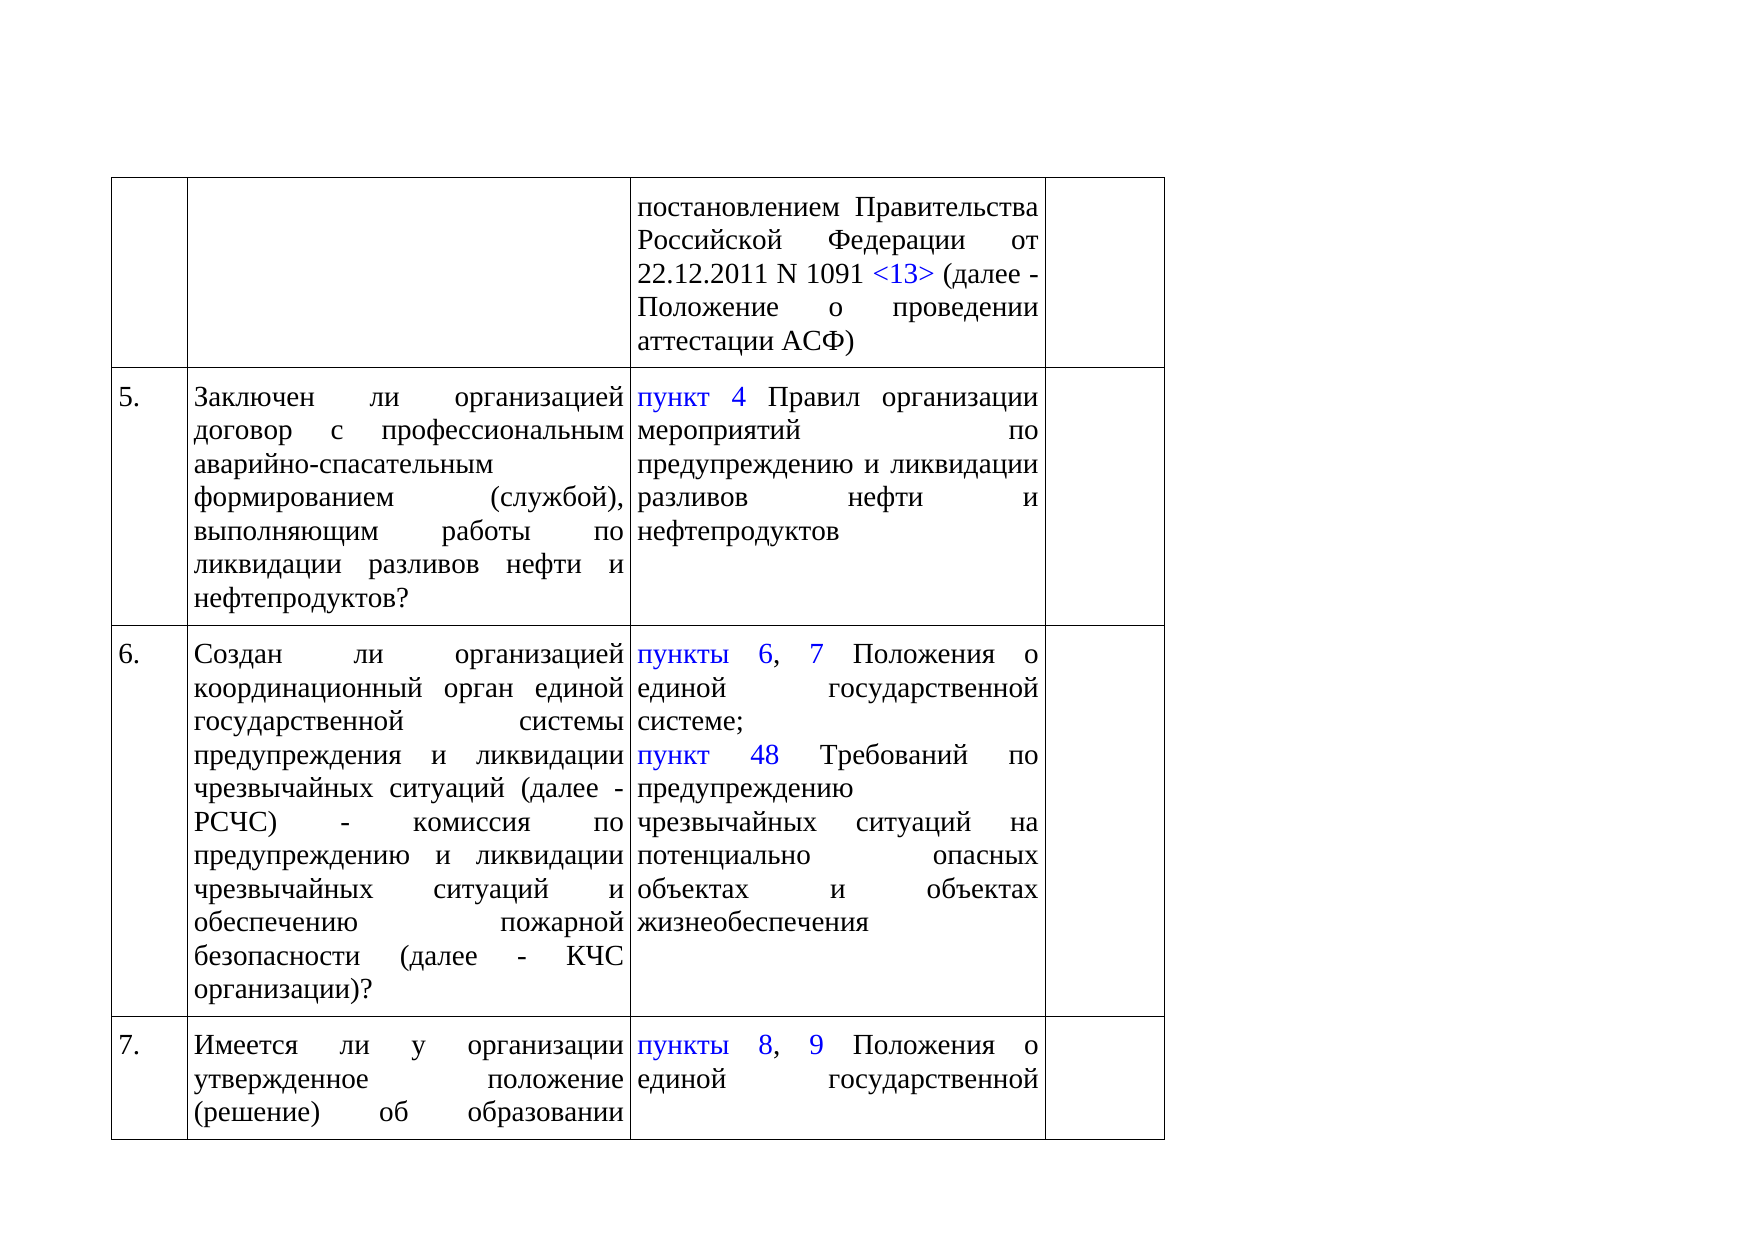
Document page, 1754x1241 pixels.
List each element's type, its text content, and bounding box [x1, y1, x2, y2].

table_cell [1046, 178, 1164, 367]
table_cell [631, 178, 1045, 367]
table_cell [188, 178, 630, 367]
table_cell Создан ли организацией координационный орган единой государственной системы предупреждения и ликвидации чрезвычайных ситуаций (далее - РСЧС) - комиссия по предупреждению и ликвидации чрезвычайных ситуаций и обеспечению пожарной безопасности (далее - КЧС организации)? [188, 626, 630, 1016]
table_cell Заключен ли организацией договор с профессиональным аварийно-спасательным формированием (службой), выполняющим работы по ликвидации разливов нефти и нефтепродуктов? [188, 368, 630, 624]
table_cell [188, 1017, 630, 1139]
table_cell 4. [112, 178, 187, 367]
table_cell 6. [112, 626, 187, 1016]
table_cell 5. [112, 368, 187, 624]
table_cell пункты 6, 7 Положения о единой государственной системе; пункт 48 Требований по предупреждению чрезвычайных ситуаций на потенциально опасных объектах и объектах жизнеобеспечения [631, 626, 1045, 1016]
table_cell [1046, 626, 1164, 1016]
table_cell [1046, 1017, 1164, 1139]
table_cell пункт 4 Правил организации мероприятий по предупреждению и ликвидации разливов нефти и нефтепродуктов [631, 368, 1045, 624]
table_cell [1046, 368, 1164, 624]
table_cell 7. [112, 1017, 187, 1139]
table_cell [631, 1017, 1045, 1139]
